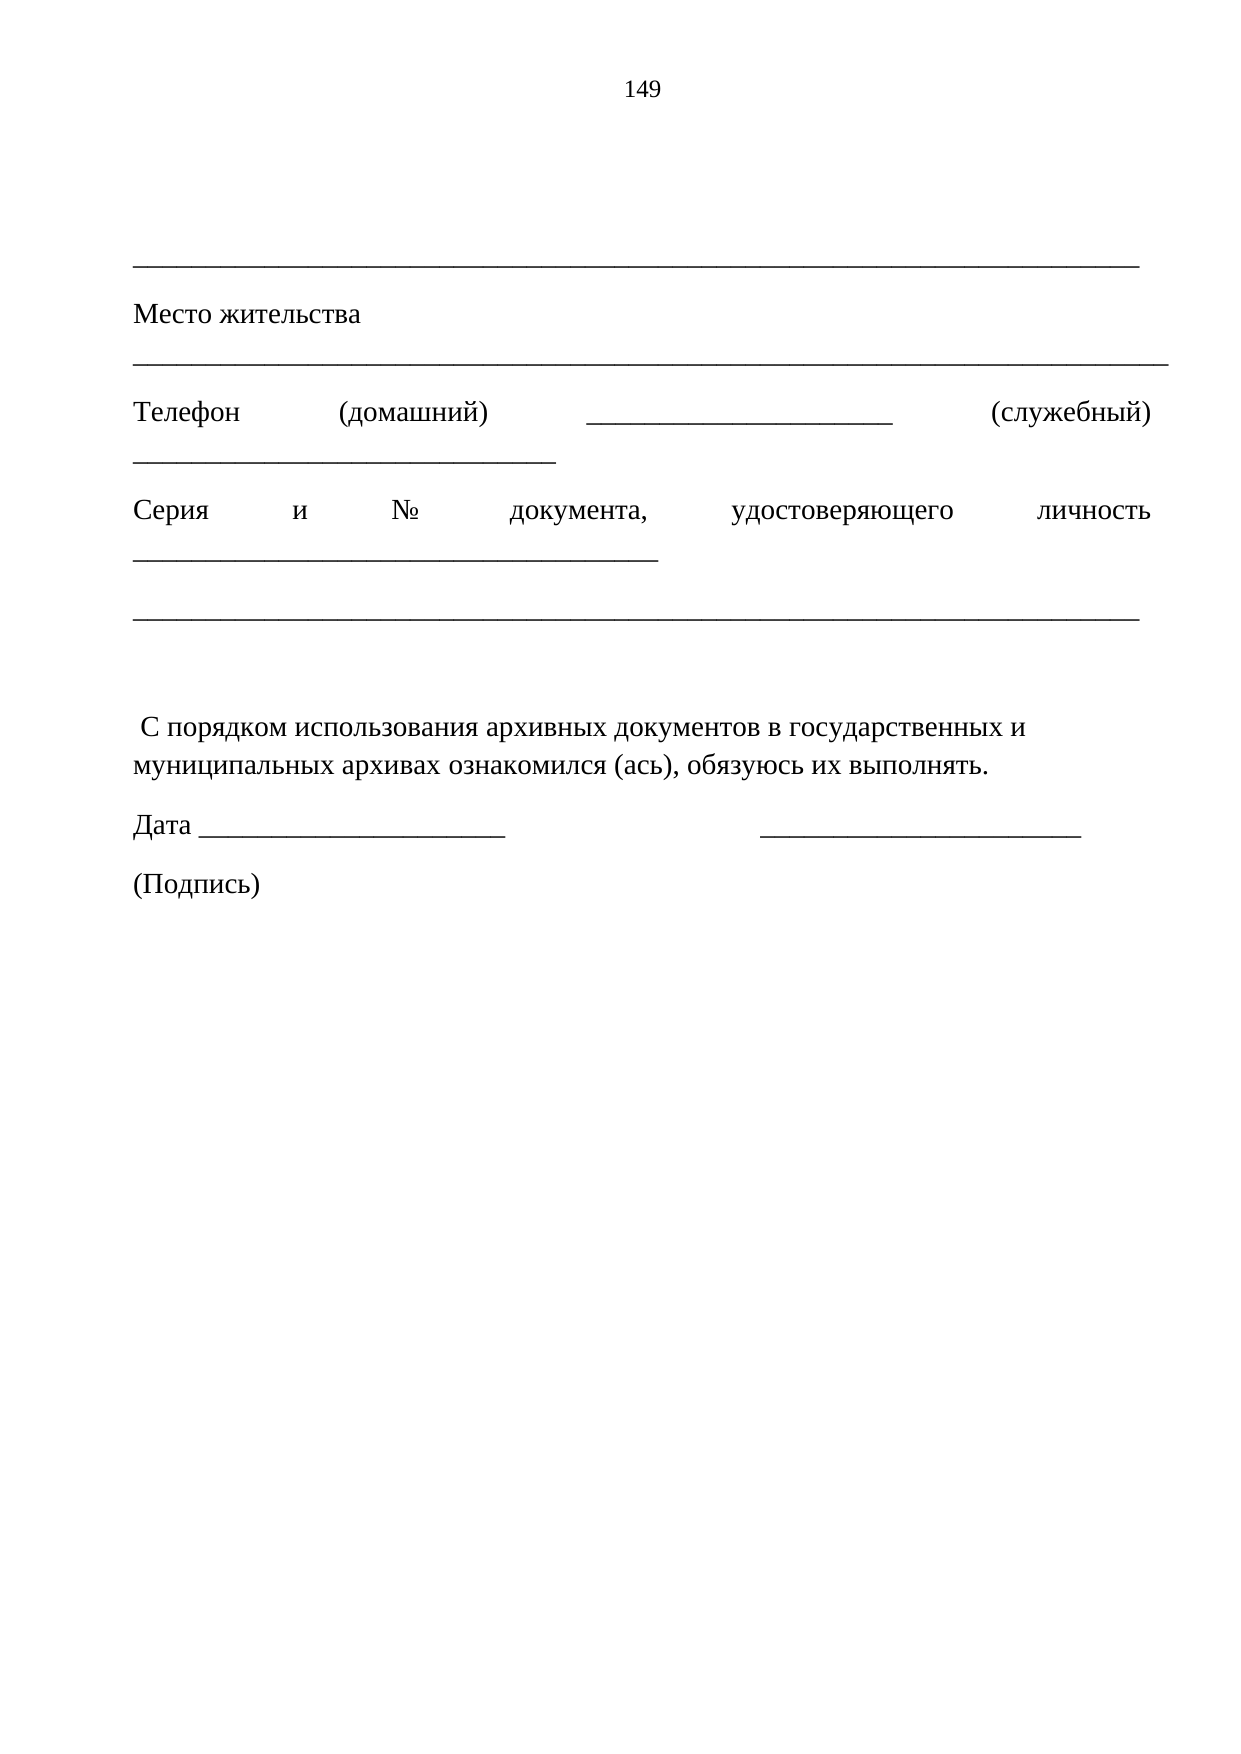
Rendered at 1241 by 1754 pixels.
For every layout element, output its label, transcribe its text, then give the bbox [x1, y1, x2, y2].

text С порядком использования архивных документов в государственных и муниципальных архивах ознакомился (ась), обязуюсь их выполнять. [133, 709, 1152, 781]
text Место жительства _______________________________________________________________________ [133, 296, 1176, 368]
text Серия и № документа, удостоверяющего личность ____________________________________ [133, 492, 1152, 564]
text (Подпись) [133, 866, 1152, 900]
text _____________________________________________________________________ [133, 237, 1152, 271]
text Дата _____________________ ______________________ [133, 807, 1152, 840]
text Телефон (домашний) _____________________ (служебный) _____________________________ [133, 394, 1152, 466]
text _____________________________________________________________________ [133, 590, 1152, 624]
